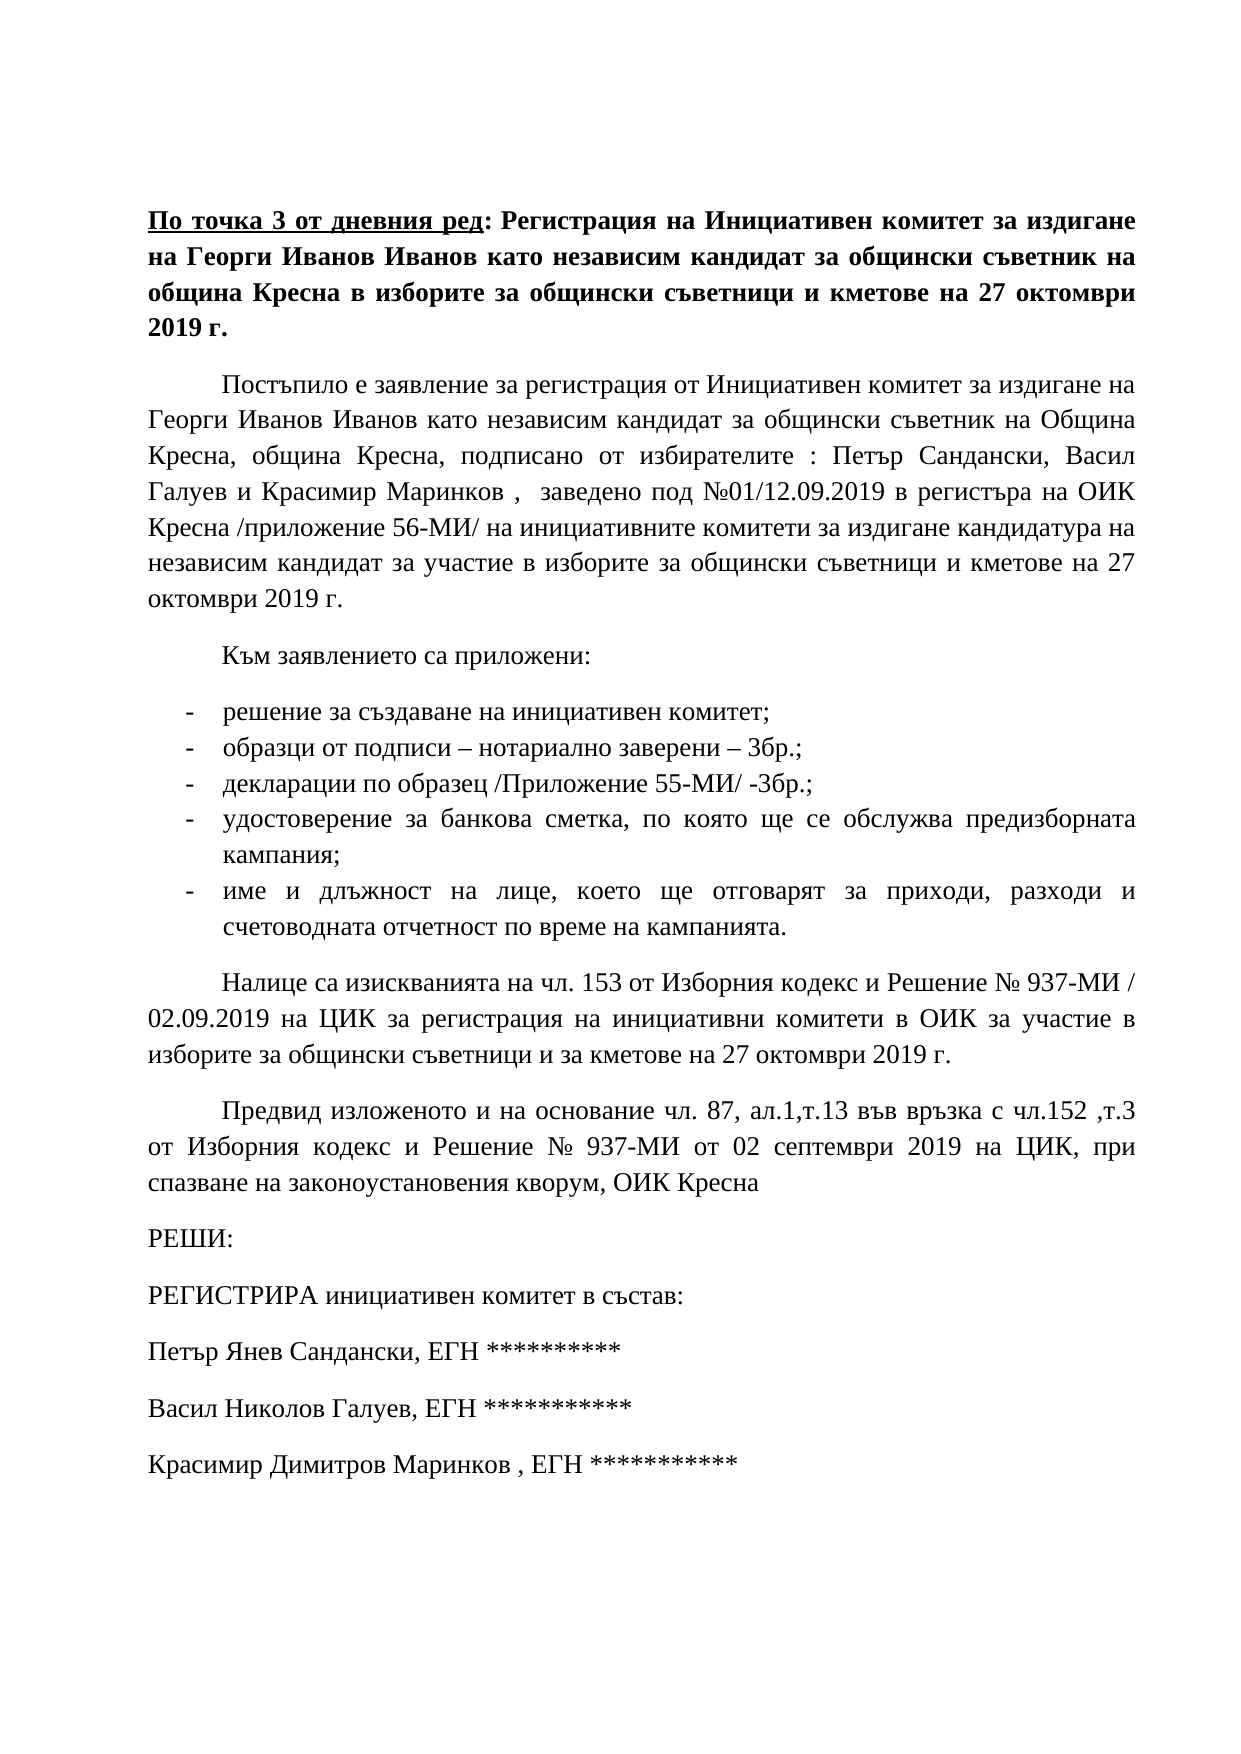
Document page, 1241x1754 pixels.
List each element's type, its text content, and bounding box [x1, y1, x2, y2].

list име и длъжност на лице, което ще отговарят за приходи, разходи и счетоводната отчетност по време на кампанията. [185, 874, 1137, 941]
text Красимир Димитров Маринков , ЕГН *********** [148, 1449, 1137, 1480]
text Към заявлението са приложени: [148, 639, 1137, 670]
text РЕШИ: [148, 1222, 1137, 1253]
text Налице са изискванията на чл. 153 от Изборния кодекс и Решение № 937-МИ / 02.09.2019 на ЦИК за регистрация на инициативни комитети в ОИК за участие в изборите за общински съветници и за кметове на 27 октомври 2019 г. [148, 966, 1137, 1069]
text Васил Николов Галуев, ЕГН *********** [148, 1392, 1137, 1423]
text Постъпило е заявление за регистрация от Инициативен комитет за издигане на Георги Иванов Иванов като независим кандидат за общински съветник на Община Кресна, община Кресна, подписано от избирателите : Петър Сандански, Васил Галуев и Красимир Маринков , заведено под №01/12.09.2019 в регистъра на ОИК Кресна /приложение 56-МИ/ на инициативните комитети за издигане кандидатура на независим кандидат за участие в изборите за общински съветници и кметове на 27 октомври 2019 г. [148, 368, 1137, 613]
list удостоверение за банкова сметка, по която ще се обслужва предизборната кампания; [185, 803, 1137, 869]
text Предвид изложеното и на основание чл. 87, ал.1,т.13 във връзка с чл.152 ,т.3 от Изборния кодекс и Решение № 937-МИ от 02 септември 2019 на ЦИК, при спазване на законоустановения кворум, ОИК Кресна [148, 1094, 1137, 1197]
list образци от подписи – нотариално заверени – 3бр.; [185, 731, 1137, 762]
text Петър Янев Сандански, ЕГН ********** [148, 1336, 1137, 1367]
list декларации по образец /Приложение 55-МИ/ -3бр.; [185, 767, 1137, 798]
text По точка 3 от дневния ред: Регистрация на Инициативен комитет за издигане на Георги Иванов Иванов като независим кандидат за общински съветник на община Кресна в изборите за общински съветници и кметове на 27 октомври 2019 г. [148, 204, 1137, 342]
list решение за създаване на инициативен комитет; [185, 695, 1137, 727]
text РЕГИСТРИРА инициативен комитет в състав: [148, 1279, 1137, 1310]
